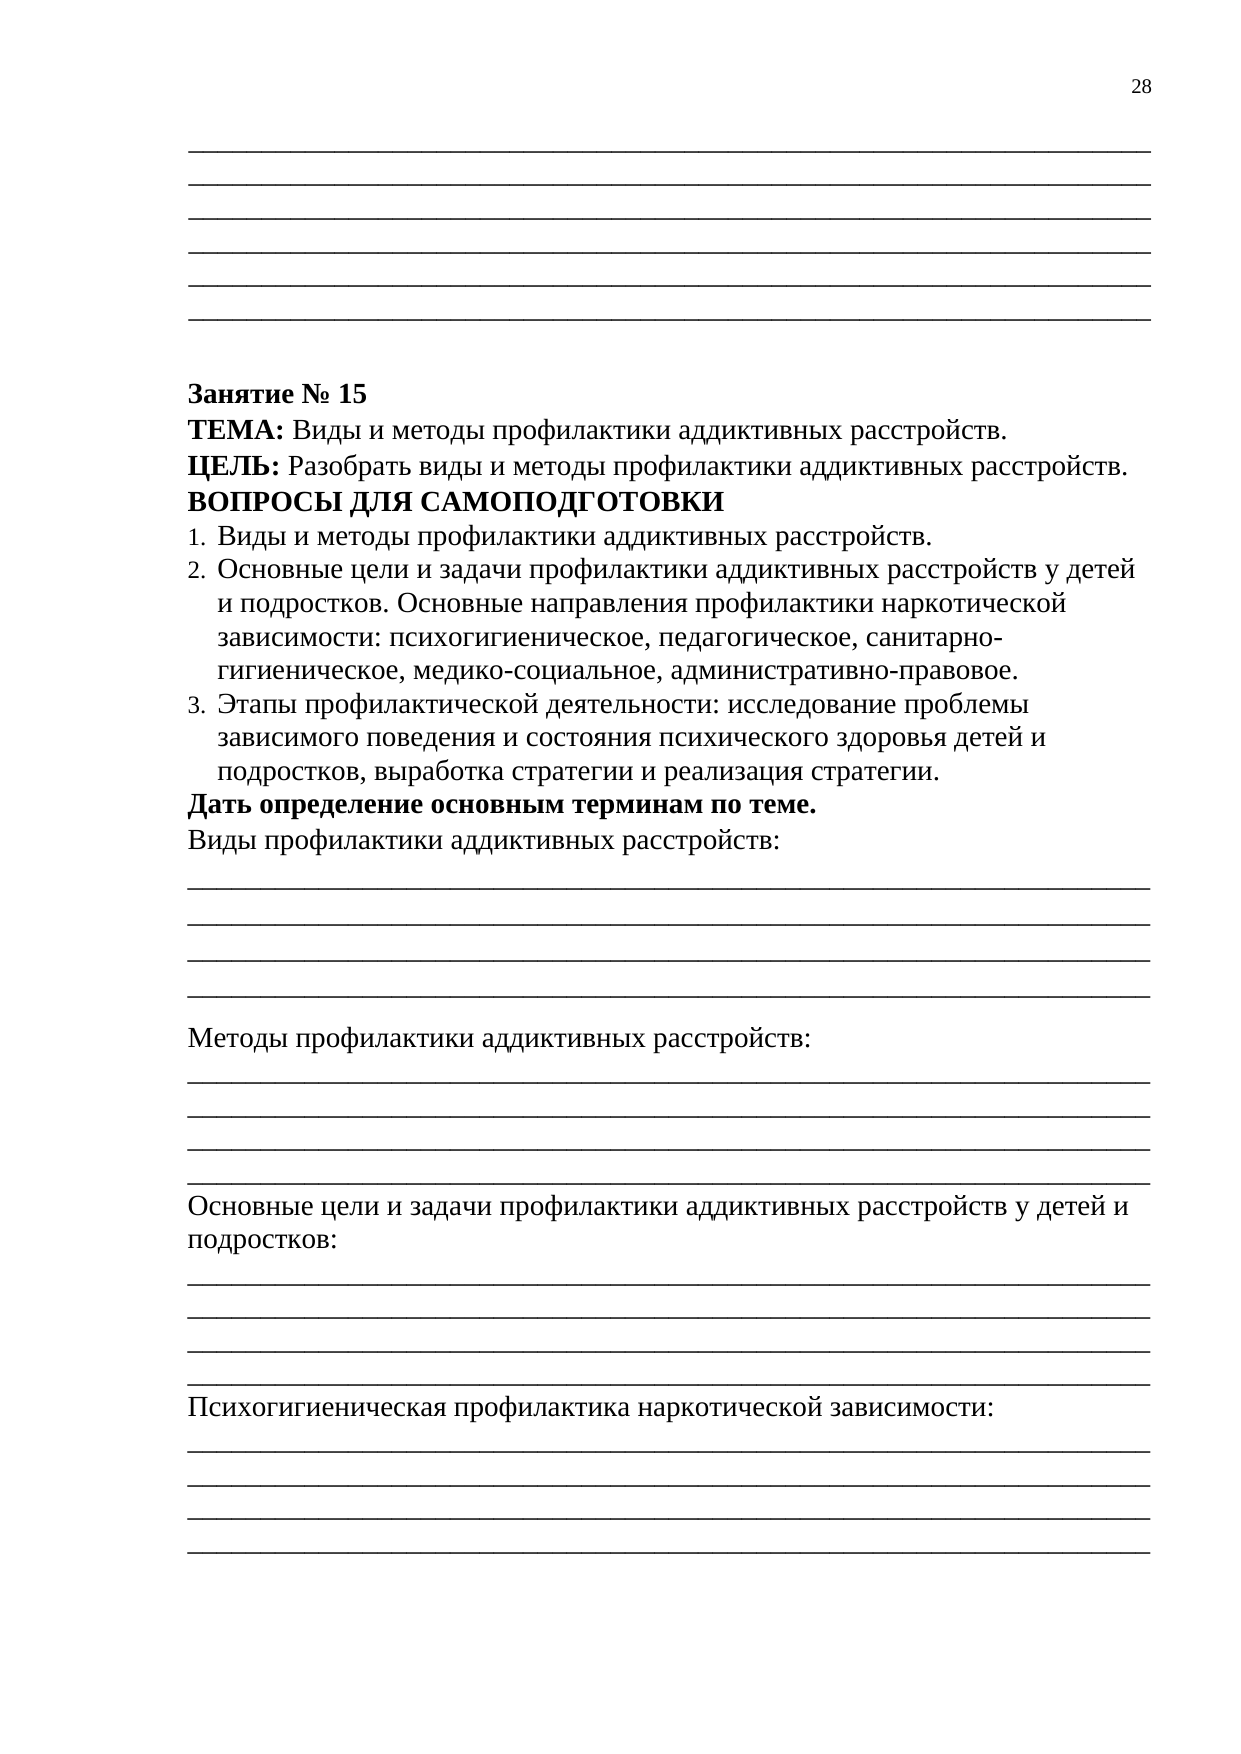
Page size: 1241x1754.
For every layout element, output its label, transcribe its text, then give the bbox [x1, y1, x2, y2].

text Основные цели и задачи профилактики аддиктивных расстройств у детей и подростков: ________________________________________________________________________________________________________________________________________________________________________________________________________________________________________________________________________ [187, 1188, 1152, 1389]
text Дать определение основным терминам по теме. [187, 786, 1152, 820]
text Методы профилактики аддиктивных расстройств: ________________________________________________________________________________________________________________________________________________________________________________________________________________________________________________________________________ [187, 1020, 1152, 1188]
text ТЕМА: Виды и методы профилактики аддиктивных расстройств. [187, 412, 1152, 446]
list Виды и методы профилактики аддиктивных расстройств. [187, 518, 1152, 552]
list Этапы профилактической деятельности: исследование проблемы зависимого поведения и состояния психического здоровья детей и подростков, выработка стратегии и реализация стратегии. [187, 686, 1152, 786]
text Занятие № 15 [187, 376, 1152, 409]
list Основные цели и задачи профилактики аддиктивных расстройств у детей и подростков. Основные направления профилактики наркотической зависимости: психогигиеническое, педагогическое, санитарно-гигиеническое, медико-социальное, административно-правовое. [187, 552, 1152, 686]
text Вопросы для самоподготовки [187, 484, 1152, 518]
text Психогигиеническая профилактика наркотической зависимости: ________________________________________________________________________________________________________________________________________________________________________________________________________________________________________________________________________ [187, 1389, 1152, 1557]
text ЦЕЛЬ: Разобрать виды и методы профилактики аддиктивных расстройств. [187, 448, 1152, 482]
text Виды профилактики аддиктивных расстройств: ________________________________________________________________________________________________________________________________________________________________________________________________________________________________________________________________________ [187, 822, 1152, 1001]
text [187, 122, 1152, 323]
